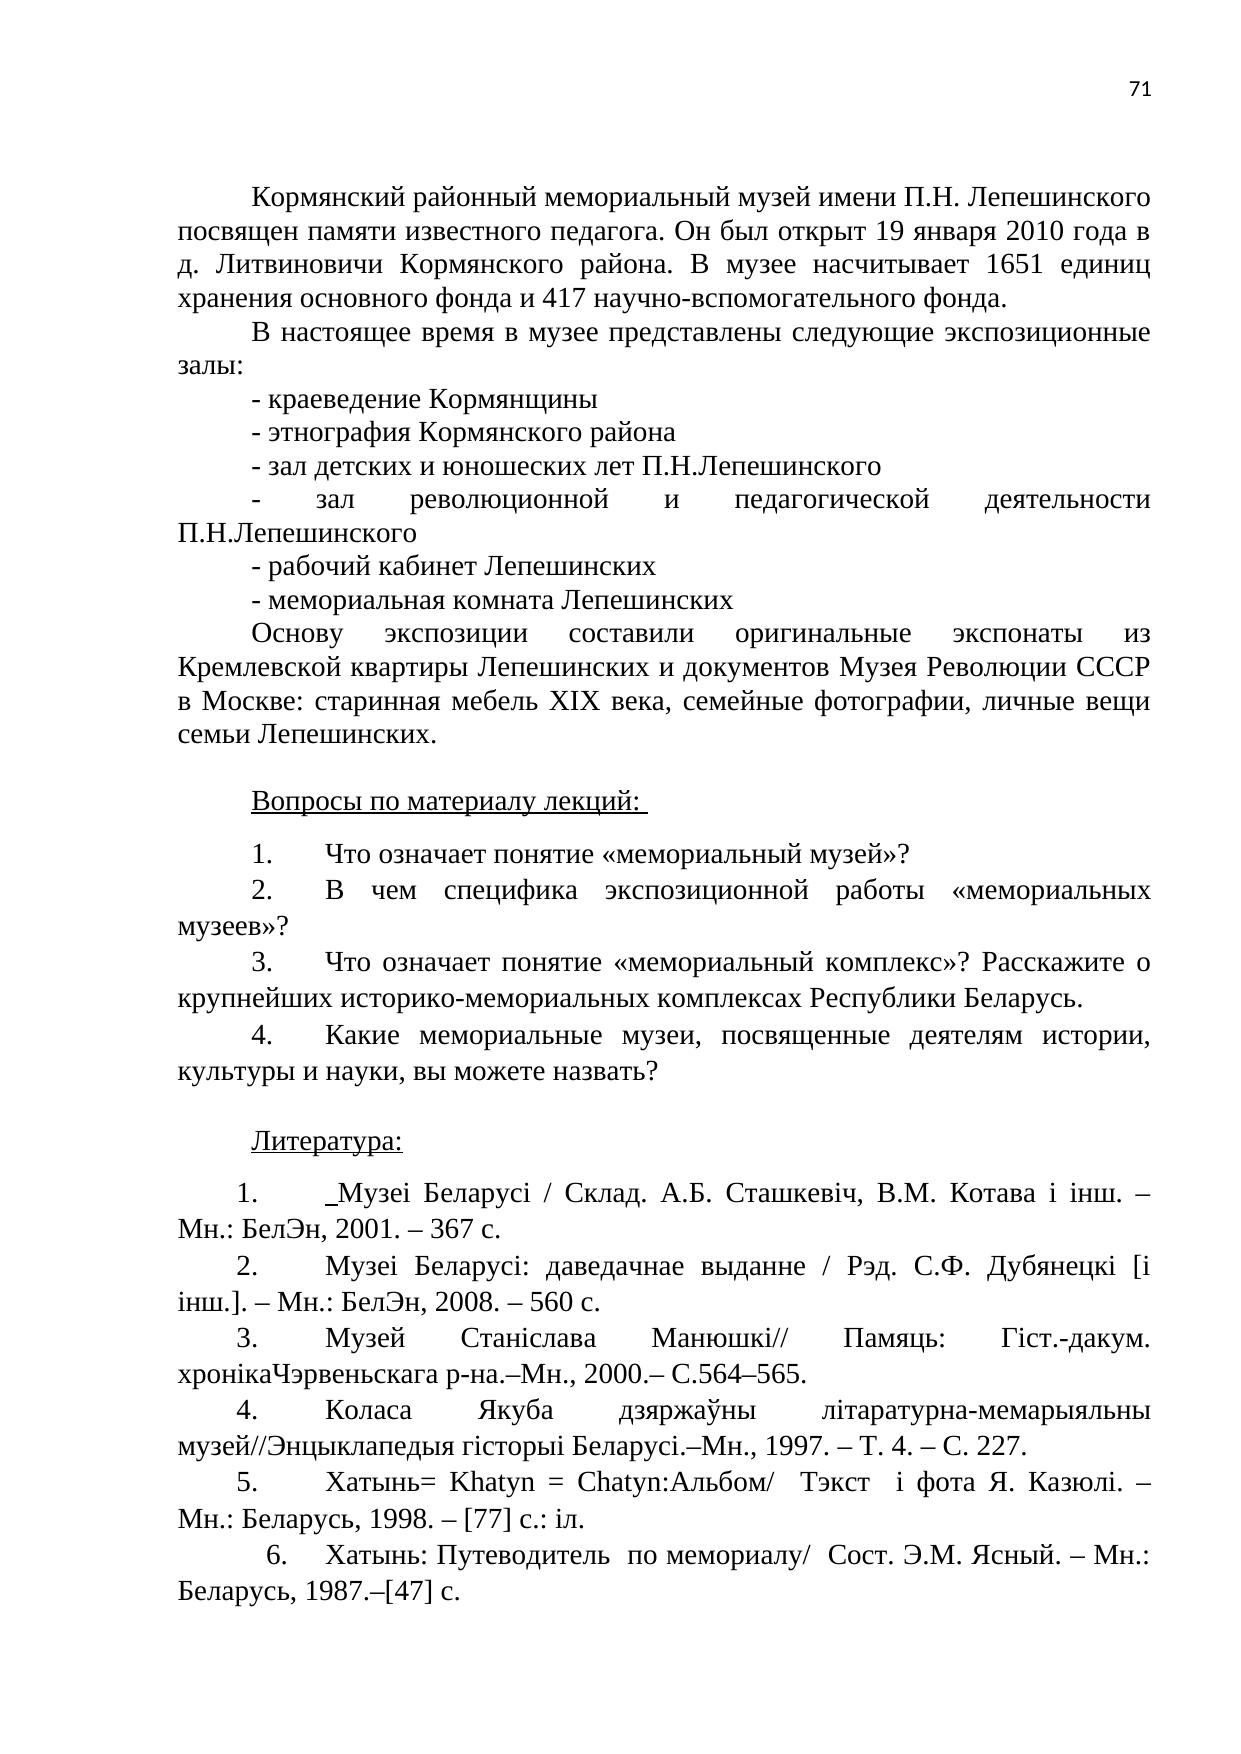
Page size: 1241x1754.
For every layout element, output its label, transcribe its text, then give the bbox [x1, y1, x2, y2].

text - зал революционной и педагогической деятельности П.Н.Лепешинского [177, 481, 1152, 548]
list Что означает понятие «мемориальный музей»? [177, 836, 1152, 869]
text Кормянский районный мемориальный музей имени П.Н. Лепешинского посвящен памяти известного педагога. Он был открыт 19 января 2010 года в д. Литвиновичи Кормянского района. В музее насчитывает 1651 единиц хранения основного фонда и 417 научно-вспомогательного фонда. [177, 179, 1152, 314]
list Музей Станіслава Манюшкі// Памяць: Гіст.-дакум. хронікаЧэрвеньскага р-на.–Мн., 2000.– С.564–565. [177, 1320, 1152, 1390]
list Что означает понятие «мемориальный комплекс»? Расскажите о крупнейших историко-мемориальных комплексах Республики Беларусь. [177, 944, 1152, 1014]
list Музеі Беларусі: даведачнае выданне / Рэд. С.Ф. Дубянецкі [і інш.]. – Мн.: БелЭн, 2008. – 560 с. [177, 1248, 1152, 1317]
text - зал детских и юношеских лет П.Н.Лепешинского [177, 448, 1152, 481]
text - рабочий кабинет Лепешинских [177, 548, 1152, 582]
text Вопросы по материалу лекций: [177, 783, 1152, 817]
list Хатынь= Khatyn = Chatyn:Альбом/ Тэкст і фота Я. Казюлі. – Мн.: Беларусь, 1998. – [77] с.: іл. [177, 1464, 1152, 1534]
list Коласа Якуба дзяржаўны літаратурна-мемарыяльны музей//Энцыклапедыя гісторыі Беларусі.–Мн., 1997. – Т. 4. – С. 227. [177, 1392, 1152, 1462]
text - краеведение Кормянщины [177, 381, 1152, 414]
list Хатынь: Путеводитель по мемориалу/ Сост. Э.М. Ясный. – Мн.: Беларусь, 1987.–[47] с. [177, 1537, 1152, 1607]
text - этнография Кормянского района [177, 414, 1152, 448]
text Основу экспозиции составили оригинальные экспонаты из Кремлевской квартиры Лепешинских и документов Музея Революции СССР в Москве: старинная мебель XІX века, семейные фотографии, личные вещи семьи Лепешинских. [177, 616, 1152, 750]
text В настоящее время в музее представлены следующие экспозиционные залы: [177, 314, 1152, 381]
list В чем специфика экспозиционной работы «мемориальных музеев»? [177, 872, 1152, 942]
text - мемориальная комната Лепешинских [177, 582, 1152, 616]
list Музеі Беларусі / Склад. А.Б. Сташкевіч, В.М. Котава і інш. – Мн.: БелЭн, 2001. – 367 с. [177, 1175, 1152, 1245]
list Какие мемориальные музеи, посвященные деятелям истории, культуры и науки, вы можете назвать? [177, 1017, 1152, 1086]
text Литература: [177, 1123, 1152, 1156]
